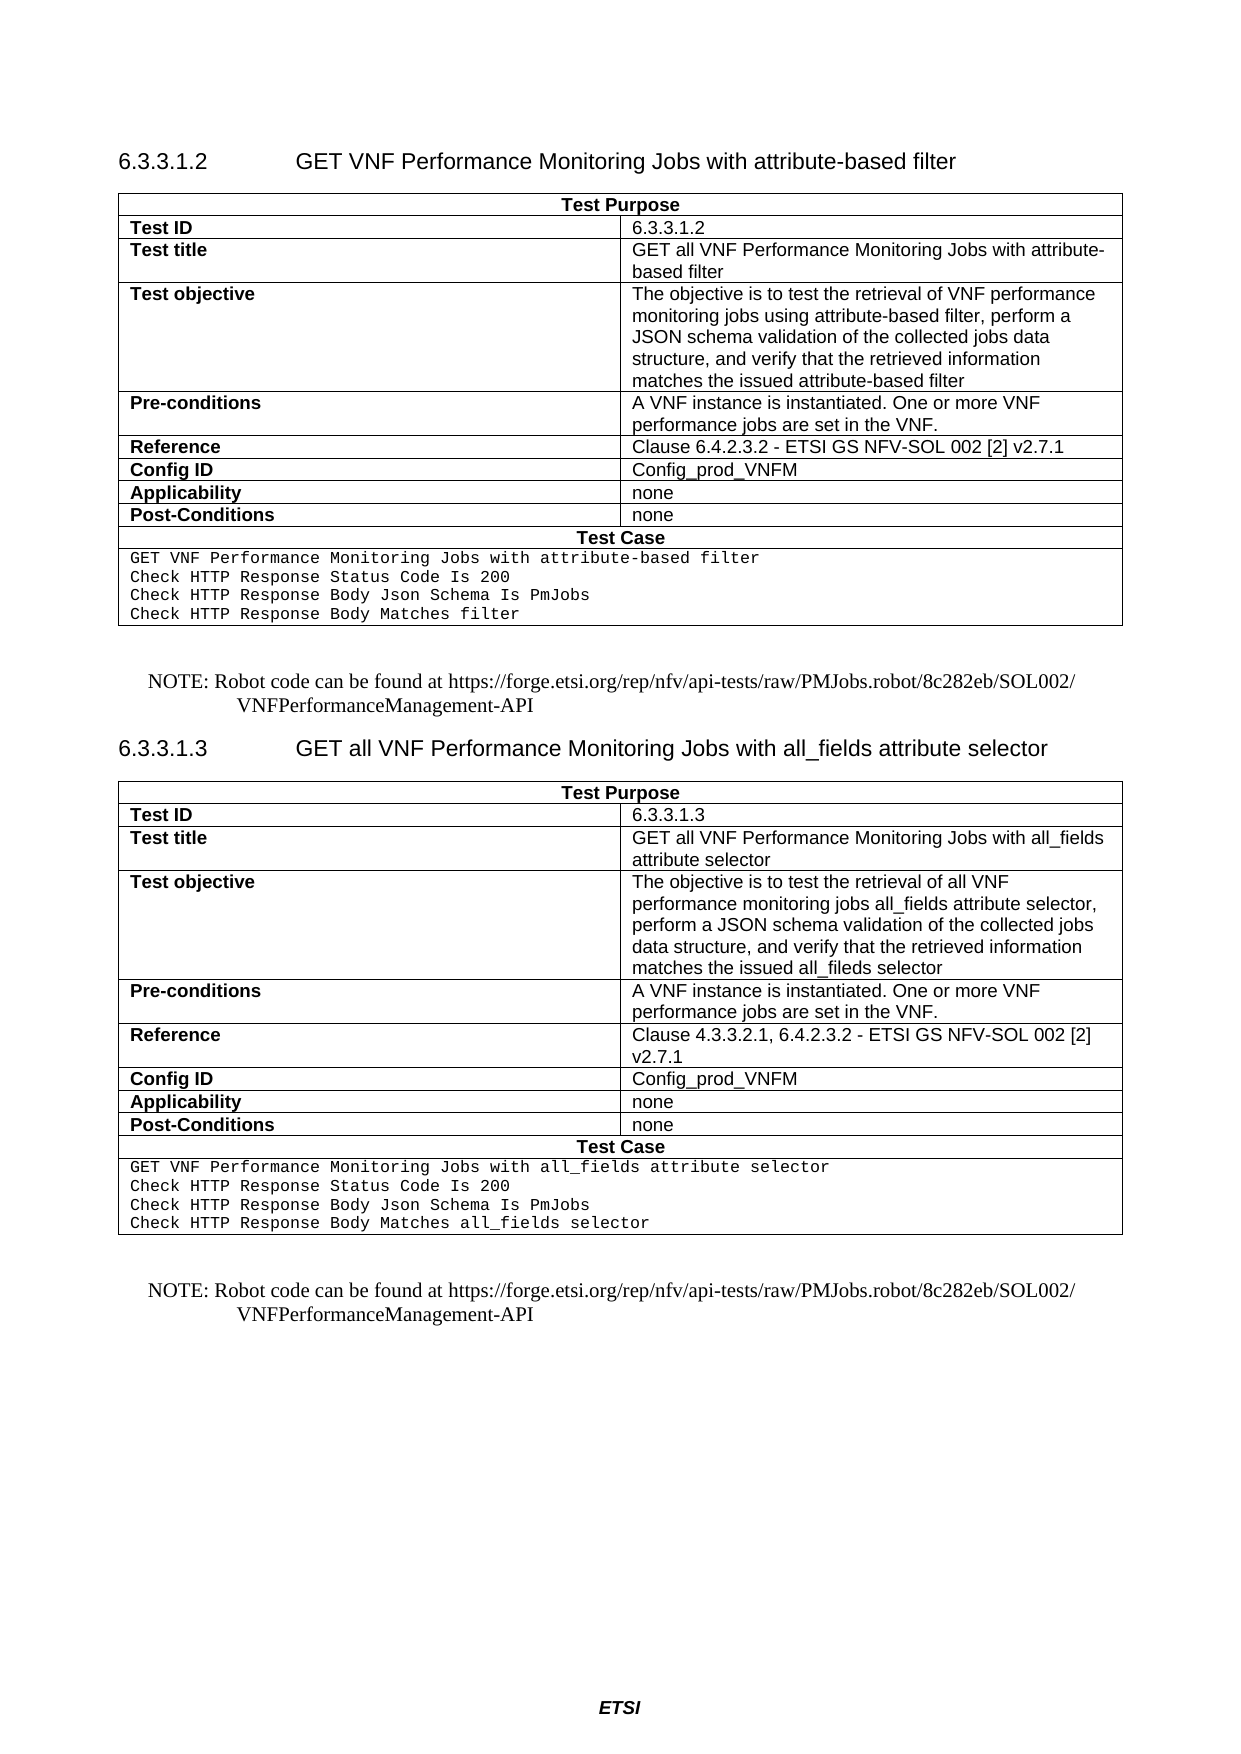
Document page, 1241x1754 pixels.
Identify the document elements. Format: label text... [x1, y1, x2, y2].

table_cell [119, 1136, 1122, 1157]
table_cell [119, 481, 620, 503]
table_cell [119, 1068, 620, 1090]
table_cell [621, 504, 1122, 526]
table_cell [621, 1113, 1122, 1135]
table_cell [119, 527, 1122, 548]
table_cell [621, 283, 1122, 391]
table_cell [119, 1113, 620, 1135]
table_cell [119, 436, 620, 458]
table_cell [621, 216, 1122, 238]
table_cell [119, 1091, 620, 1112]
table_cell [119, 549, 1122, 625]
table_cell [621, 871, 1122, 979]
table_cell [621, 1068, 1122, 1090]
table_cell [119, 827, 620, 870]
subtitle 6.3.3.1.2 GET VNF Performance Monitoring Jobs with attribute-based filter [118, 148, 1122, 174]
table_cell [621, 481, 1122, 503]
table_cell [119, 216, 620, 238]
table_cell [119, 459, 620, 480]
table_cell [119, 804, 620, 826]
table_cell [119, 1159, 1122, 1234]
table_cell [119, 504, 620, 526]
subtitle 6.3.3.1.3 GET all VNF Performance Monitoring Jobs with all_fields attribute selector [118, 735, 1122, 762]
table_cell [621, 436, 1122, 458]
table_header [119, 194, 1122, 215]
text NOTE: Robot code can be found at https://forge.etsi.org/rep/nfv/api-tests/raw/PMJobs.robot/8c282eb/SOL002/VNFPerformanceManagement-API [148, 668, 1122, 717]
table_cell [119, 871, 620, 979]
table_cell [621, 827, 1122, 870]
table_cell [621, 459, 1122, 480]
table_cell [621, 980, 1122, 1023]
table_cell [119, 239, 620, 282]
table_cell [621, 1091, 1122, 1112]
text NOTE: Robot code can be found at https://forge.etsi.org/rep/nfv/api-tests/raw/PMJobs.robot/8c282eb/SOL002/VNFPerformanceManagement-API [148, 1278, 1122, 1326]
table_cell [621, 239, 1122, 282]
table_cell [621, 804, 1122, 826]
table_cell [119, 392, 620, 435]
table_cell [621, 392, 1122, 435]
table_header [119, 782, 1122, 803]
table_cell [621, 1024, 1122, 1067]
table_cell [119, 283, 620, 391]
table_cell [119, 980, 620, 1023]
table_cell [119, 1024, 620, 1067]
